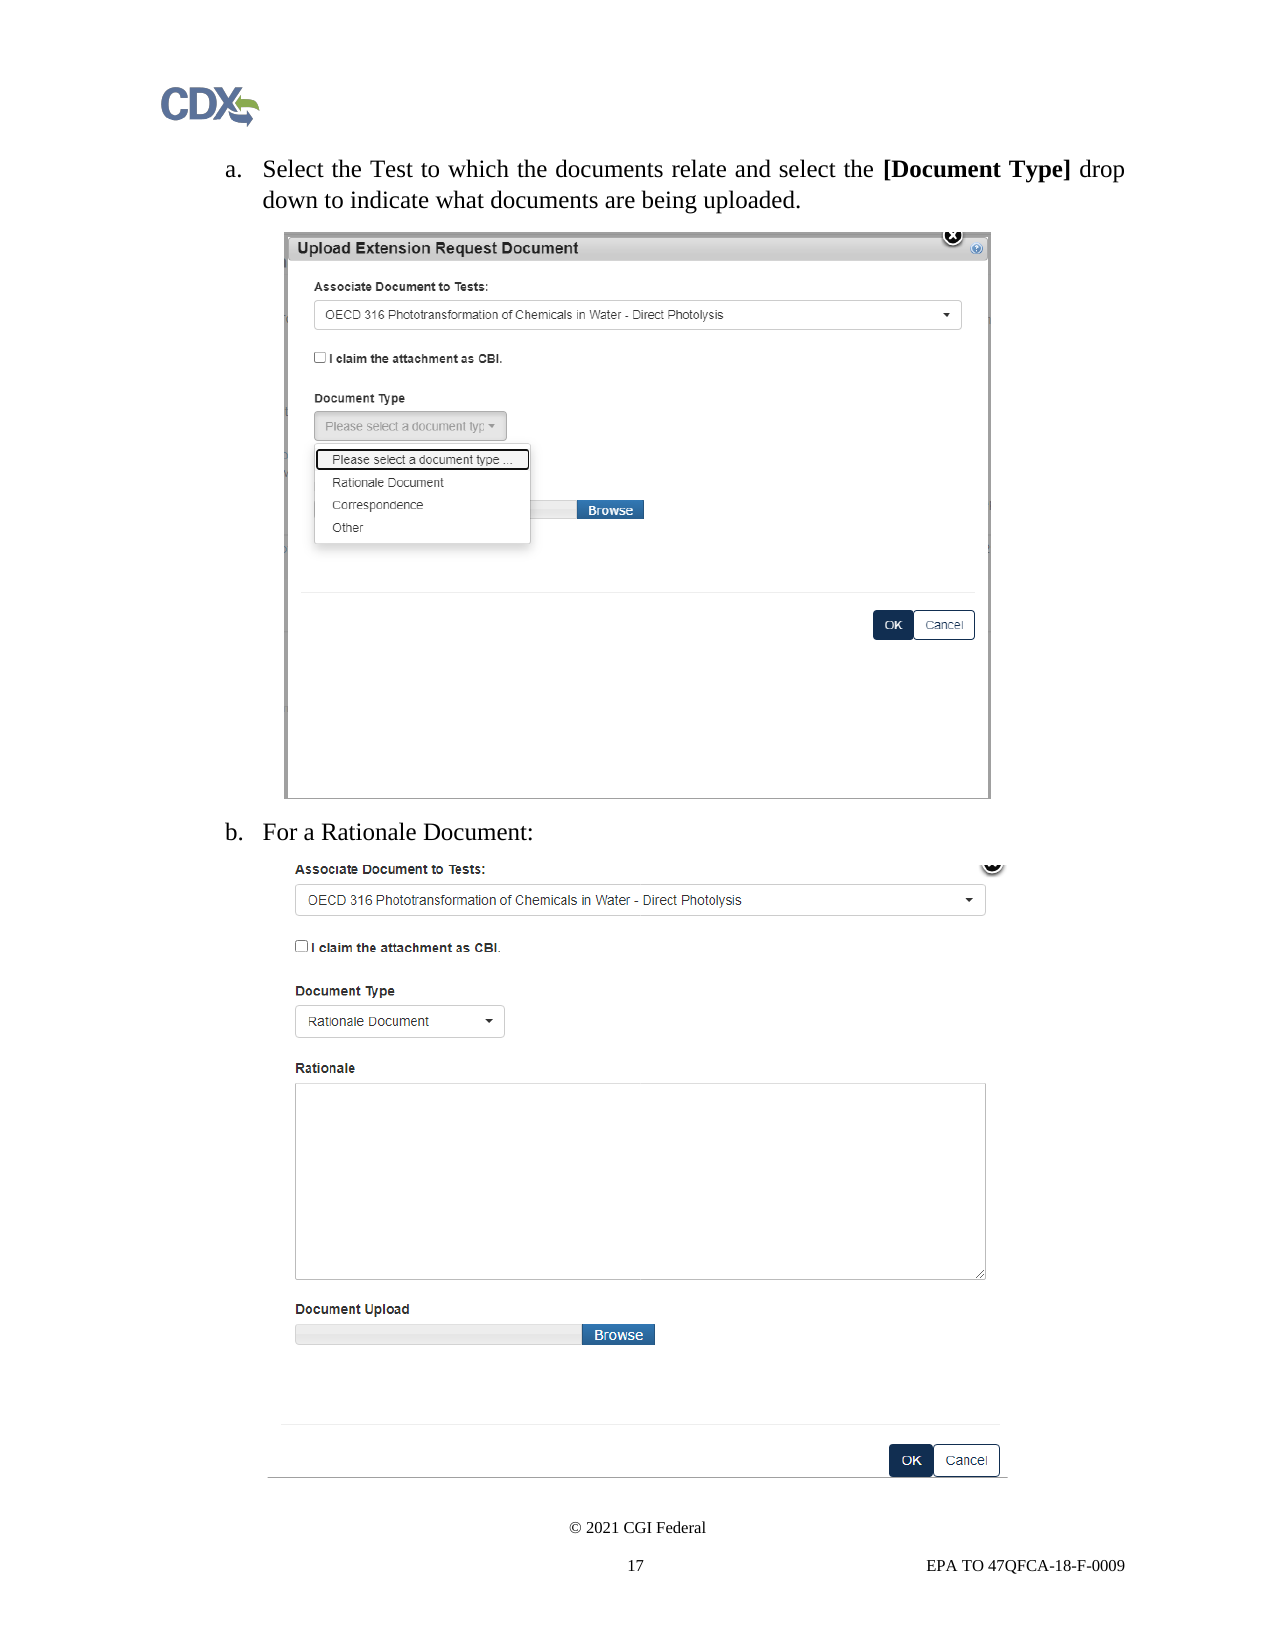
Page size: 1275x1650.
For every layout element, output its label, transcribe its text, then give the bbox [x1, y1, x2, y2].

picture [267, 865, 1008, 1478]
picture [284, 232, 991, 799]
list For a Rationale Document: [225, 817, 1125, 846]
list Select the Test to which the documents relate and select the [Document Type] drop down to indicate what documents are being uploaded. [225, 154, 1125, 213]
picture [150, 75, 270, 135]
